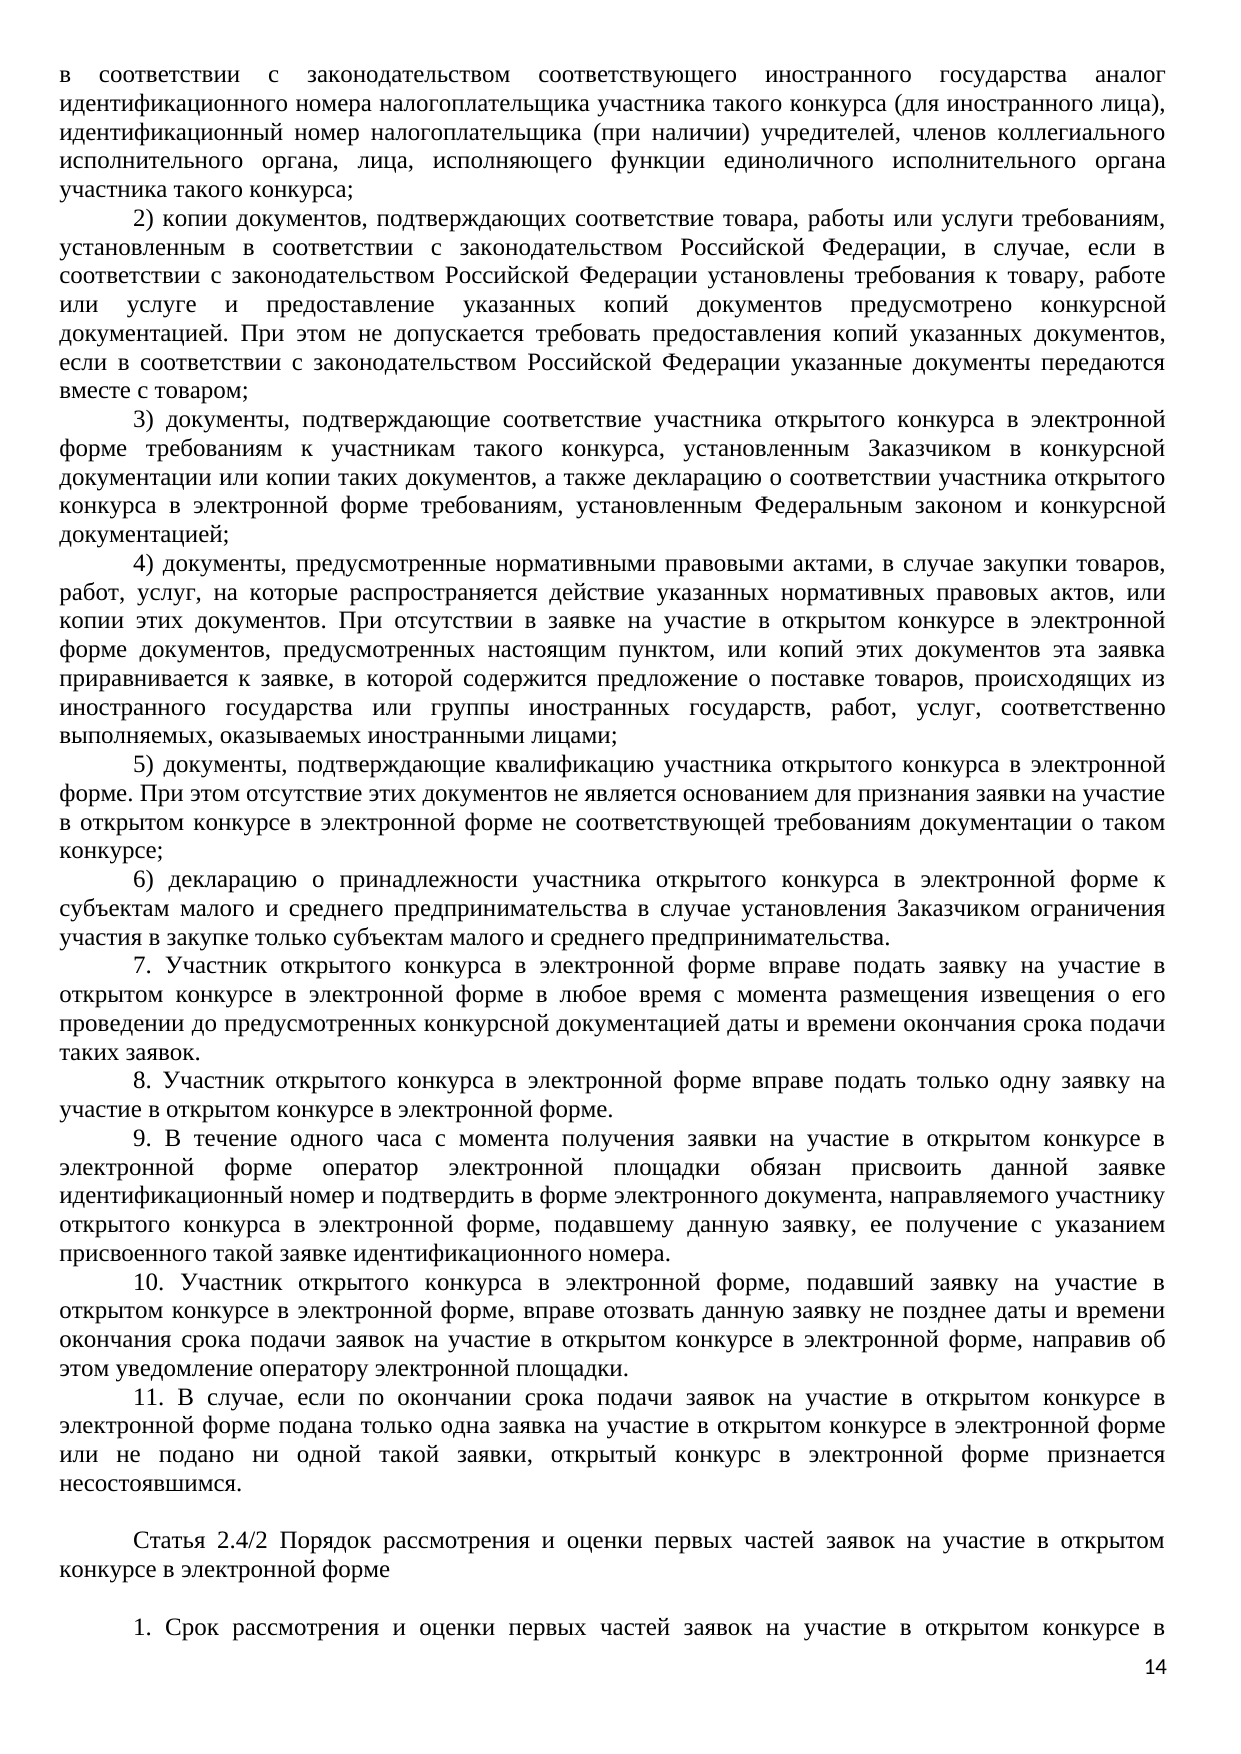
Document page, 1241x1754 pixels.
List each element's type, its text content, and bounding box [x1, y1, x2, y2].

text 4) документы, предусмотренные нормативными правовыми актами, в случае закупки товаров, работ, услуг, на которые распространяется действие указанных нормативных правовых актов, или копии этих документов. При отсутствии в заявке на участие в открытом конкурсе в электронной форме документов, предусмотренных настоящим пунктом, или копий этих документов эта заявка приравнивается к заявке, в которой содержится предложение о поставке товаров, происходящих из иностранного государства или группы иностранных государств, работ, услуг, соответственно выполняемых, оказываемых иностранными лицами; [59, 548, 1167, 749]
text 8. Участник открытого конкурса в электронной форме вправе подать только одну заявку на участие в открытом конкурсе в электронной форме. [59, 1065, 1167, 1123]
text 10. Участник открытого конкурса в электронной форме, подавший заявку на участие в открытом конкурсе в электронной форме, вправе отозвать данную заявку не позднее даты и времени окончания срока подачи заявок на участие в открытом конкурсе в электронной форме, направив об этом уведомление оператору электронной площадки. [59, 1267, 1167, 1382]
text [59, 1612, 1167, 1640]
text 7. Участник открытого конкурса в электронной форме вправе подать заявку на участие в открытом конкурсе в электронной форме в любое время с момента размещения извещения о его проведении до предусмотренных конкурсной документацией даты и времени окончания срока подачи таких заявок. [59, 950, 1167, 1065]
text 11. В случае, если по окончании срока подачи заявок на участие в открытом конкурсе в электронной форме подана только одна заявка на участие в открытом конкурсе в электронной форме или не подано ни одной такой заявки, открытый конкурс в электронной форме признается несостоявшимся. [59, 1382, 1167, 1497]
text 3) документы, подтверждающие соответствие участника открытого конкурса в электронной форме требованиям к участникам такого конкурса, установленным Заказчиком в конкурсной документации или копии таких документов, а также декларацию о соответствии участника открытого конкурса в электронной форме требованиям, установленным Федеральным законом и конкурсной документацией; [59, 404, 1167, 548]
text 9. В течение одного часа с момента получения заявки на участие в открытом конкурсе в электронной форме оператор электронной площадки обязан присвоить данной заявке идентификационный номер и подтвердить в форме электронного документа, направляемого участнику открытого конкурса в электронной форме, подавшему данную заявку, ее получение с указанием присвоенного такой заявке идентификационного номера. [59, 1123, 1167, 1267]
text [59, 59, 1167, 203]
text 6) декларацию о принадлежности участника открытого конкурса в электронной форме к субъектам малого и среднего предпринимательства в случае установления Заказчиком ограничения участия в закупке только субъектам малого и среднего предпринимательства. [59, 864, 1167, 950]
text Статья 2.4/2 Порядок рассмотрения и оценки первых частей заявок на участие в открытом конкурсе в электронной форме [59, 1525, 1167, 1583]
text 5) документы, подтверждающие квалификацию участника открытого конкурса в электронной форме. При этом отсутствие этих документов не является основанием для признания заявки на участие в открытом конкурсе в электронной форме не соответствующей требованиям документации о таком конкурсе; [59, 749, 1167, 864]
text 2) копии документов, подтверждающих соответствие товара, работы или услуги требованиям, установленным в соответствии с законодательством Российской Федерации, в случае, если в соответствии с законодательством Российской Федерации установлены требования к товару, работе или услуге и предоставление указанных копий документов предусмотрено конкурсной документацией. При этом не допускается требовать предоставления копий указанных документов, если в соответствии с законодательством Российской Федерации указанные документы передаются вместе с товаром; [59, 203, 1167, 404]
